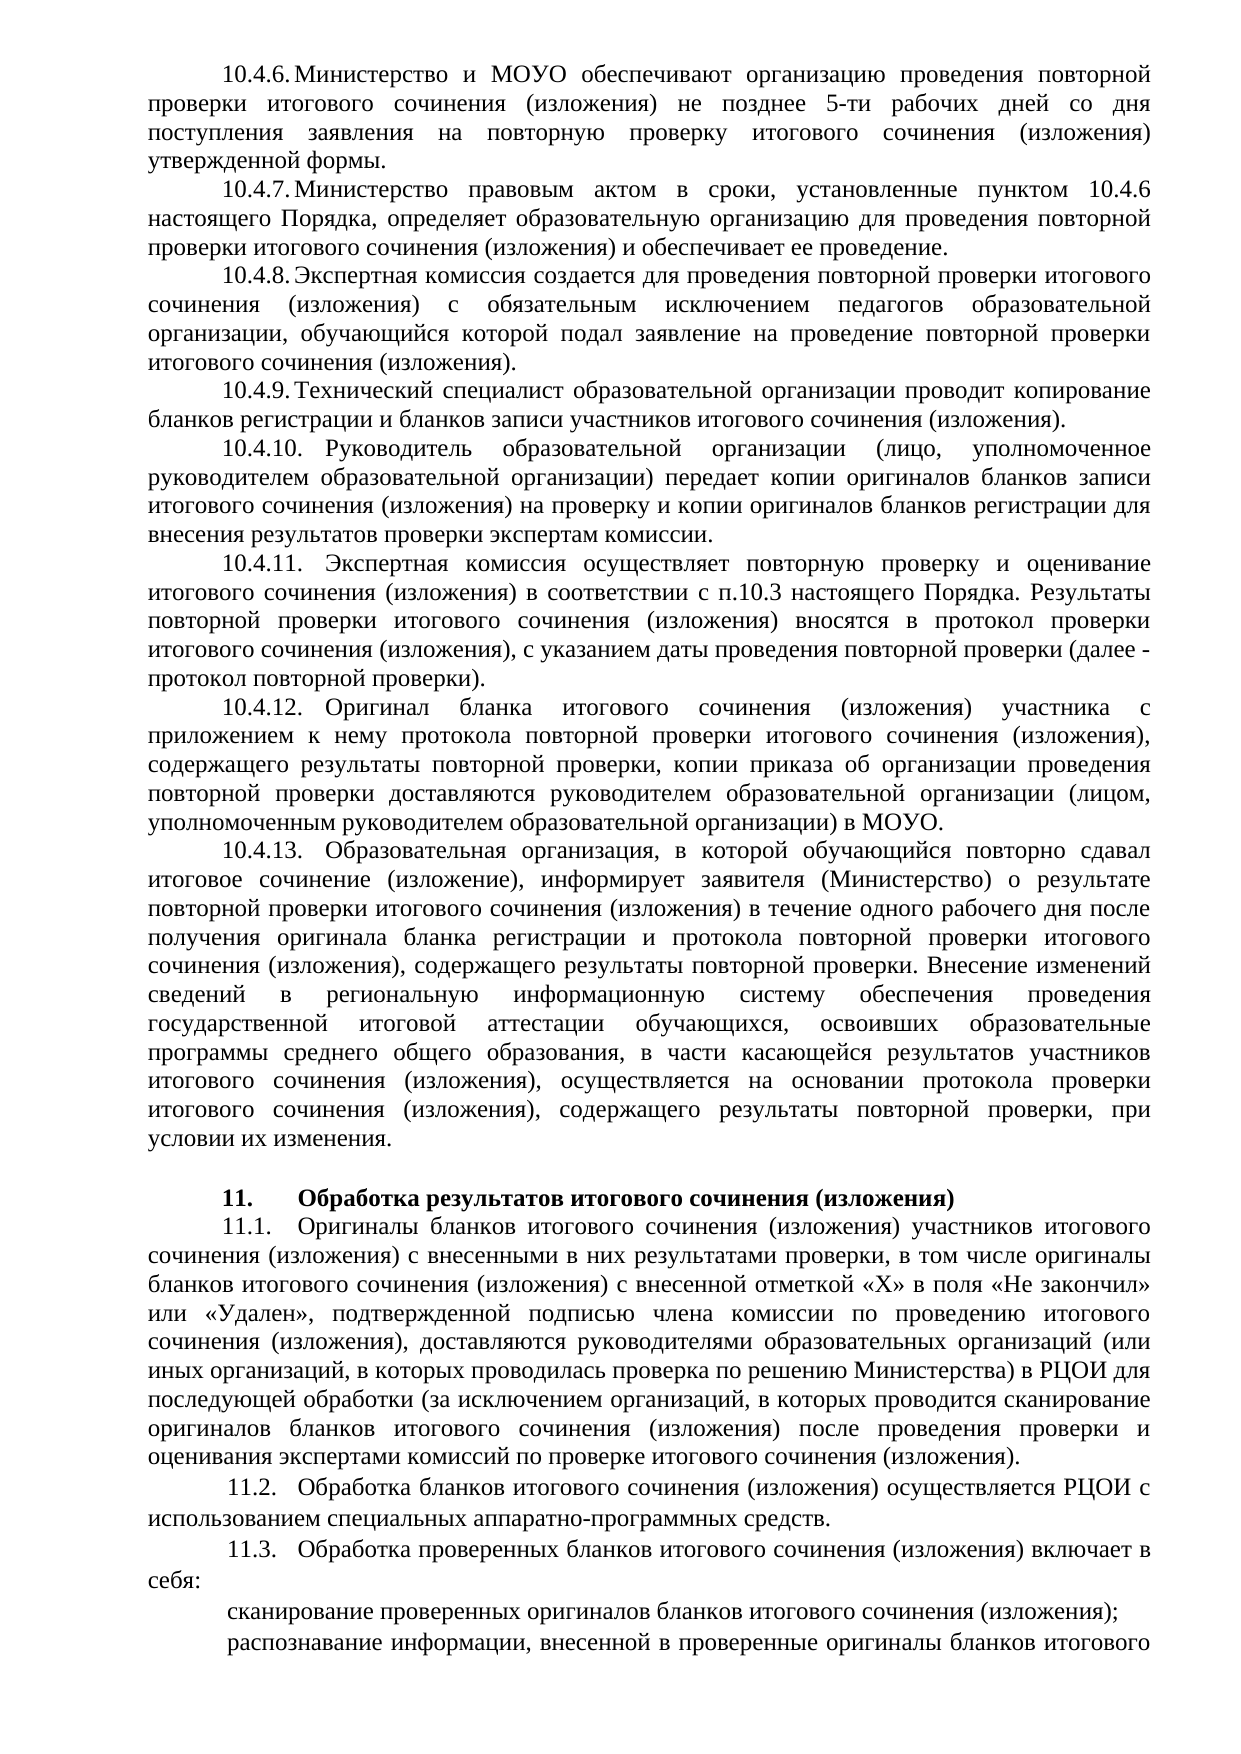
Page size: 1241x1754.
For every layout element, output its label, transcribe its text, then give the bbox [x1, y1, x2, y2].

list Министерство и МОУО обеспечивают организацию проведения повторной проверки итогового сочинения (изложения) не позднее 5-ти рабочих дней со дня поступления заявления на повторную проверку итогового сочинения (изложения) утвержденной формы. [148, 59, 1152, 174]
list Технический специалист образовательной организации проводит копирование бланков регистрации и бланков записи участников итогового сочинения (изложения). [148, 375, 1152, 433]
list Оригинал бланка итогового сочинения (изложения) участника с приложением к нему протокола повторной проверки итогового сочинения (изложения), содержащего результаты повторной проверки, копии приказа об организации проведения повторной проверки доставляются руководителем образовательной организации (лицом, уполномоченным руководителем образовательной организации) в МОУО. [148, 692, 1152, 835]
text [148, 1625, 1152, 1656]
list Оригиналы бланков итогового сочинения (изложения) участников итогового сочинения (изложения) с внесенными в них результатами проверки, в том числе оригиналы бланков итогового сочинения (изложения) с внесенной отметкой «Х» в поля «Не закончил» или «Удален», подтвержденной подписью члена комиссии по проведению итогового сочинения (изложения), доставляются руководителями образовательных организаций (или иных организаций, в которых проводилась проверка по решению Министерства) в РЦОИ для последующей обработки (за исключением организаций, в которых проводится сканирование оригиналов бланков итогового сочинения (изложения) после проведения проверки и оценивания экспертами комиссий по проверке итогового сочинения (изложения). [148, 1211, 1152, 1470]
list Руководитель образовательной организации (лицо, уполномоченное руководителем образовательной организации) передает копии оригиналов бланков записи итогового сочинения (изложения) на проверку и копии оригиналов бланков регистрации для внесения результатов проверки экспертам комиссии. [148, 433, 1152, 548]
list Обработка результатов итогового сочинения (изложения) [148, 1183, 1152, 1211]
list Обработка бланков итогового сочинения (изложения) осуществляется РЦОИ с использованием специальных аппаратно-программных средств. [148, 1470, 1152, 1532]
list Экспертная комиссия создается для проведения повторной проверки итогового сочинения (изложения) с обязательным исключением педагогов образовательной организации, обучающийся которой подал заявление на проведение повторной проверки итогового сочинения (изложения). [148, 260, 1152, 375]
list Министерство правовым актом в сроки, установленные пунктом 10.4.6 настоящего Порядка, определяет образовательную организацию для проведения повторной проверки итогового сочинения (изложения) и обеспечивает ее проведение. [148, 174, 1152, 260]
list Экспертная комиссия осуществляет повторную проверку и оценивание итогового сочинения (изложения) в соответствии с п.10.3 настоящего Порядка. Результаты повторной проверки итогового сочинения (изложения) вносятся в протокол проверки итогового сочинения (изложения), с указанием даты проведения повторной проверки (далее - протокол повторной проверки). [148, 548, 1152, 692]
list Обработка проверенных бланков итогового сочинения (изложения) включает в себя: [148, 1532, 1152, 1594]
text сканирование проверенных оригиналов бланков итогового сочинения (изложения); [148, 1594, 1152, 1625]
list Образовательная организация, в которой обучающийся повторно сдавал итоговое сочинение (изложение), информирует заявителя (Министерство) о результате повторной проверки итогового сочинения (изложения) в течение одного рабочего дня после получения оригинала бланка регистрации и протокола повторной проверки итогового сочинения (изложения), содержащего результаты повторной проверки. Внесение изменений сведений в региональную информационную систему обеспечения проведения государственной итоговой аттестации обучающихся, освоивших образовательные программы среднего общего образования, в части касающейся результатов участников итогового сочинения (изложения), осуществляется на основании протокола проверки итогового сочинения (изложения), содержащего результаты повторной проверки, при условии их изменения. [148, 835, 1152, 1152]
